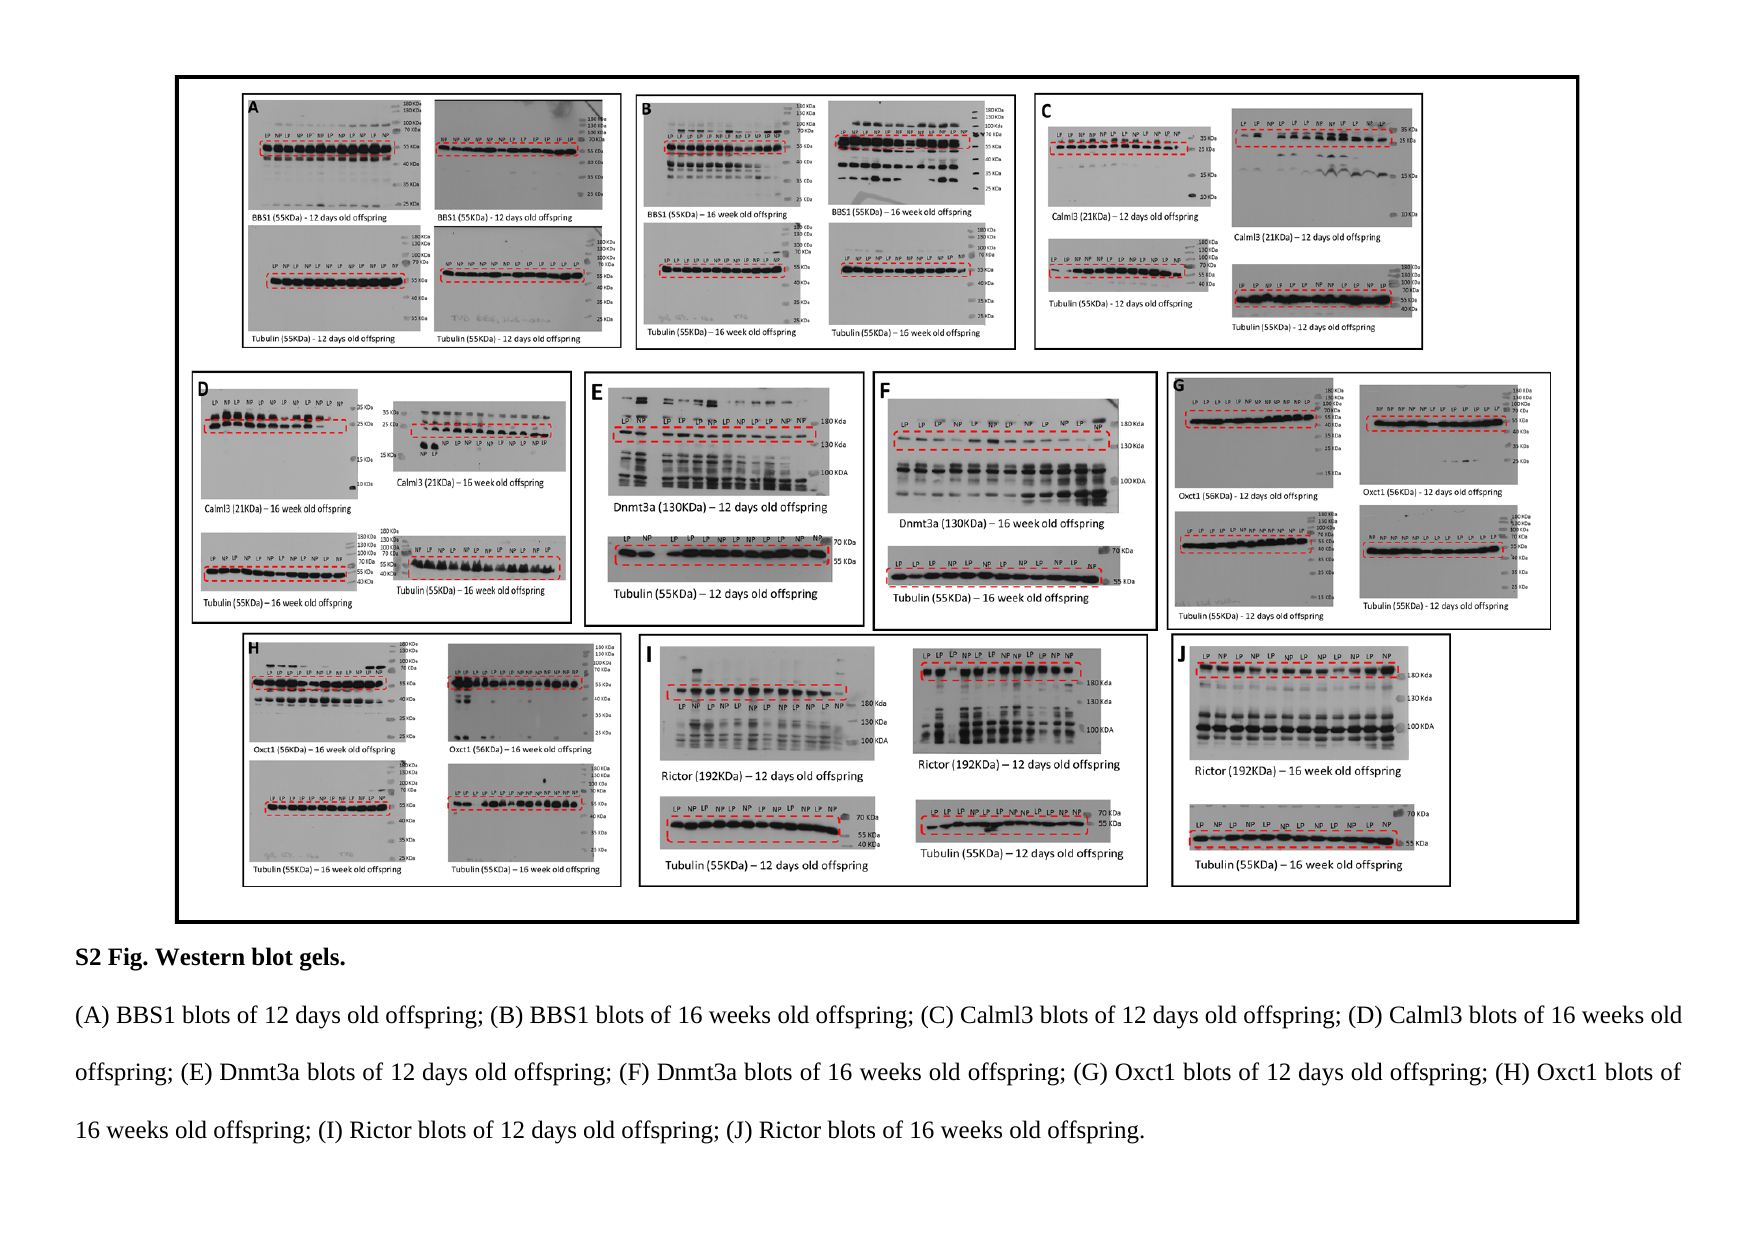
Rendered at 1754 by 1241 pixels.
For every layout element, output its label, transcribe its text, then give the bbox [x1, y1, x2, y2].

text (A) BBS1 blots of 12 days old offspring; (B) BBS1 blots of 16 weeks old offspring; (C) Calml3 blots of 12 days old offspring; (D) Calml3 blots of 16 weeks old offspring; (E) Dnmt3a blots of 12 days old offspring; (F) Dnmt3a blots of 16 weeks old offspring; (G) Oxct1 blots of 12 days old offspring; (H) Oxct1 blots of 16 weeks old offspring; (I) Rictor blots of 12 days old offspring; (J) Rictor blots of 16 weeks old offspring. [75, 1000, 1684, 1144]
text S2 Fig. Western blot gels. [75, 942, 1738, 971]
picture [174, 75, 1580, 924]
